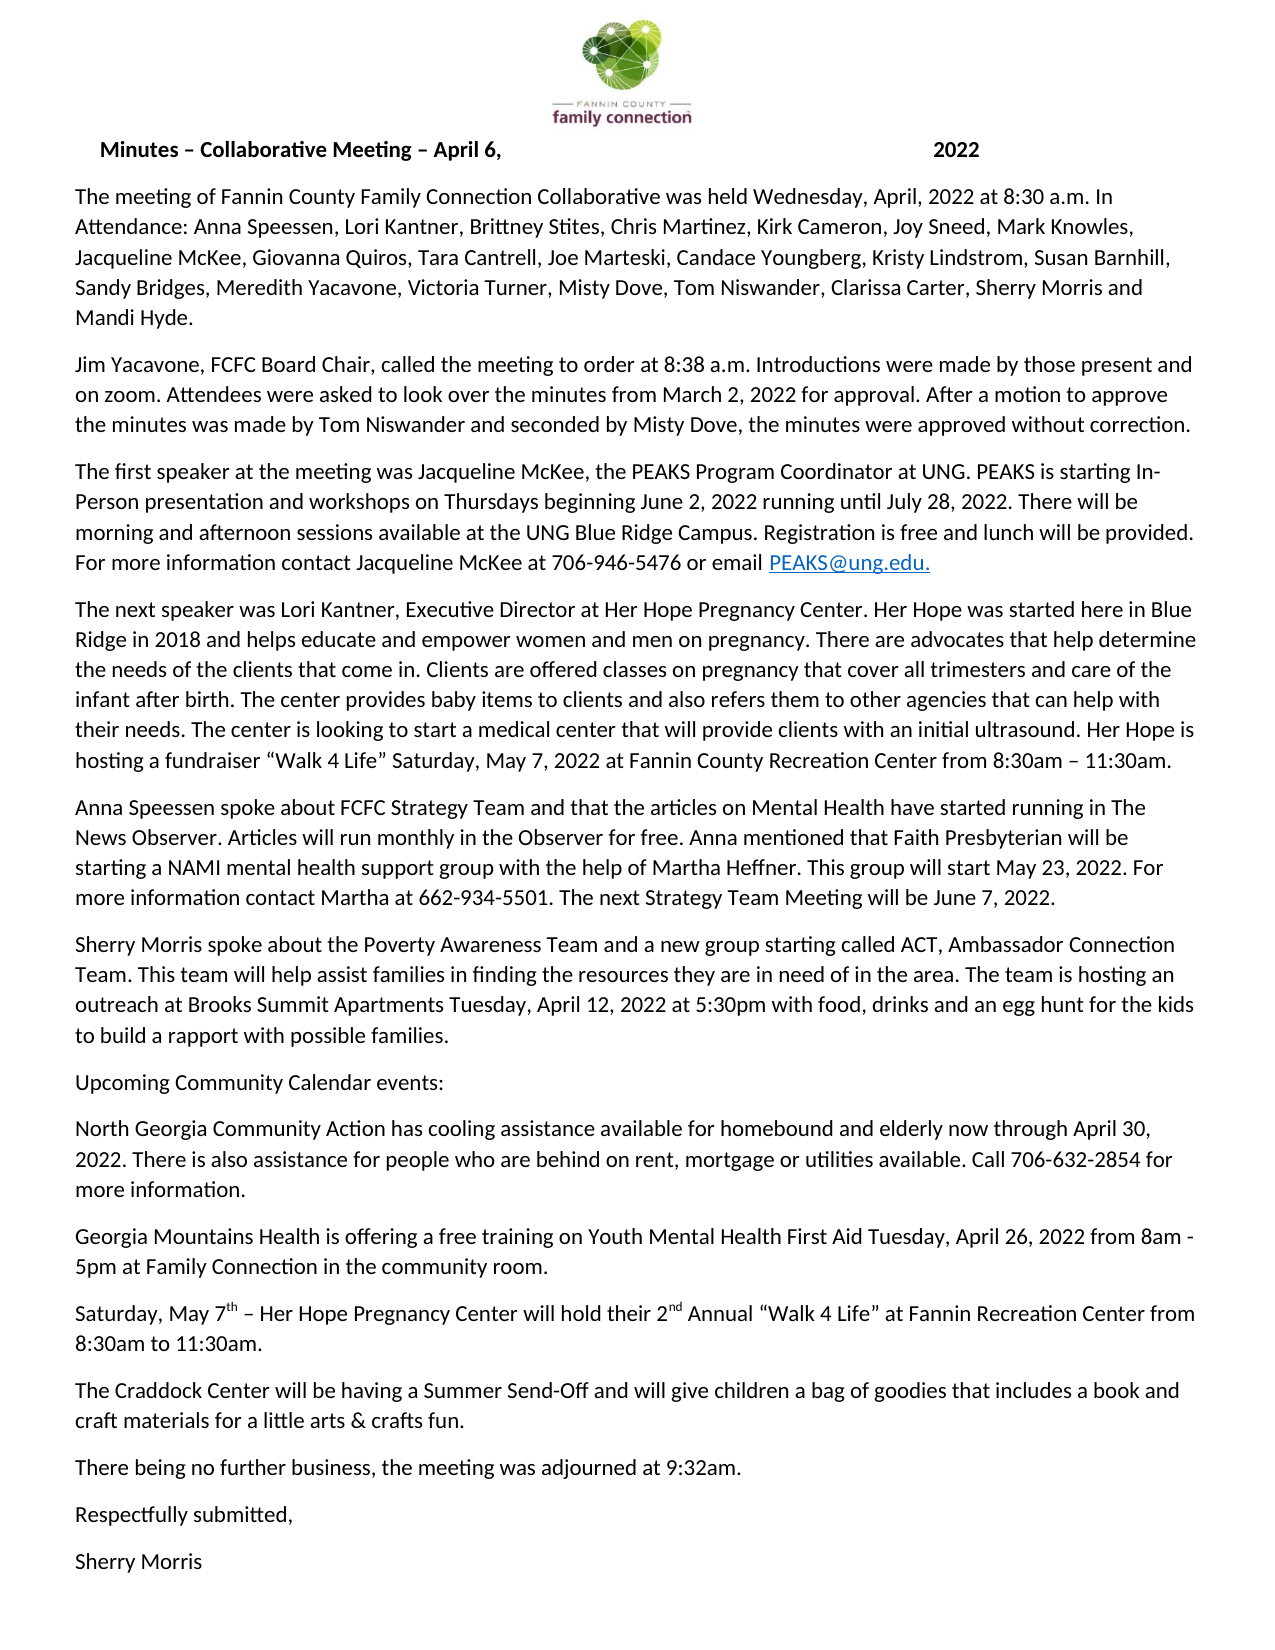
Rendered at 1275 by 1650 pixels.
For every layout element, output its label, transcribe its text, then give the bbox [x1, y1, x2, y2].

text The first speaker at the meeting was Jacqueline McKee, the PEAKS Program Coordinator at UNG. PEAKS is starting In-Person presentation and workshops on Thursdays beginning June 2, 2022 running until July 28, 2022. There will be morning and afternoon sessions available at the UNG Blue Ridge Campus. Registration is free and lunch will be provided. For more information contact Jacqueline McKee at 706-946-5476 or email PEAKS@ung.edu. [75, 457, 1200, 576]
text Sherry Morris [75, 1547, 1200, 1575]
text Jim Yacavone, FCFC Board Chair, called the meeting to order at 8:38 a.m. Introductions were made by those present and on zoom. Attendees were asked to look over the minutes from March 2, 2022 for approval. After a motion to approve the minutes was made by Tom Niswander and seconded by Misty Dove, the minutes were approved without correction. [75, 350, 1200, 438]
text Sherry Morris spoke about the Poverty Awareness Team and a new group starting called ACT, Ambassador Connection Team. This team will help assist families in finding the resources they are in need of in the area. The team is hosting an outreach at Brooks Summit Apartments Tuesday, April 12, 2022 at 5:30pm with food, drinks and an egg hunt for the kids to build a rapport with possible families. [75, 930, 1200, 1049]
text Upcoming Community Calendar events: [75, 1068, 1200, 1096]
text Minutes – Collaborative Meeting – April 6, 2022 [75, 135, 1200, 163]
text There being no further business, the meeting was adjourned at 9:32am. [75, 1453, 1200, 1481]
text The meeting of Fannin County Family Connection Collaborative was held Wednesday, April, 2022 at 8:30 a.m. In Attendance: Anna Speessen, Lori Kantner, Brittney Stites, Chris Martinez, Kirk Cameron, Joy Sneed, Mark Knowles, Jacqueline McKee, Giovanna Quiros, Tara Cantrell, Joe Marteski, Candace Youngberg, Kristy Lindstrom, Susan Barnhill, Sandy Bridges, Meredith Yacavone, Victoria Turner, Misty Dove, Tom Niswander, Clarissa Carter, Sherry Morris and Mandi Hyde. [75, 182, 1200, 331]
text Anna Speessen spoke about FCFC Strategy Team and that the articles on Mental Health have started running in The News Observer. Articles will run monthly in the Observer for free. Anna mentioned that Faith Presbyterian will be starting a NAMI mental health support group with the help of Martha Heffner. This group will start May 23, 2022. For more information contact Martha at 662-934-5501. The next Strategy Team Meeting will be June 7, 2022. [75, 793, 1200, 911]
text The Craddock Center will be having a Summer Send-Off and will give children a bag of goodies that includes a book and craft materials for a little arts & crafts fun. [75, 1376, 1200, 1434]
text North Georgia Community Action has cooling assistance available for homebound and elderly now through April 30, 2022. There is also assistance for people who are behind on rent, mortgage or utilities available. Call 706-632-2854 for more information. [75, 1114, 1200, 1203]
picture [543, 12, 694, 132]
text Respectfully submitted, [75, 1500, 1200, 1528]
text Georgia Mountains Health is offering a free training on Youth Mental Health First Aid Tuesday, April 26, 2022 from 8am -5pm at Family Connection in the community room. [75, 1222, 1200, 1280]
text Saturday, May 7th – Her Hope Pregnancy Center will hold their 2nd Annual “Walk 4 Life” at Fannin Recreation Center from 8:30am to 11:30am. [75, 1299, 1200, 1357]
text The next speaker was Lori Kantner, Executive Director at Her Hope Pregnancy Center. Her Hope was started here in Blue Ridge in 2018 and helps educate and empower women and men on pregnancy. There are advocates that help determine the needs of the clients that come in. Clients are offered classes on pregnancy that cover all trimesters and care of the infant after birth. The center provides baby items to clients and also refers them to other agencies that can help with their needs. The center is looking to start a medical center that will provide clients with an initial ultrasound. Her Hope is hosting a fundraiser “Walk 4 Life” Saturday, May 7, 2022 at Fannin County Recreation Center from 8:30am – 11:30am. [75, 595, 1200, 774]
